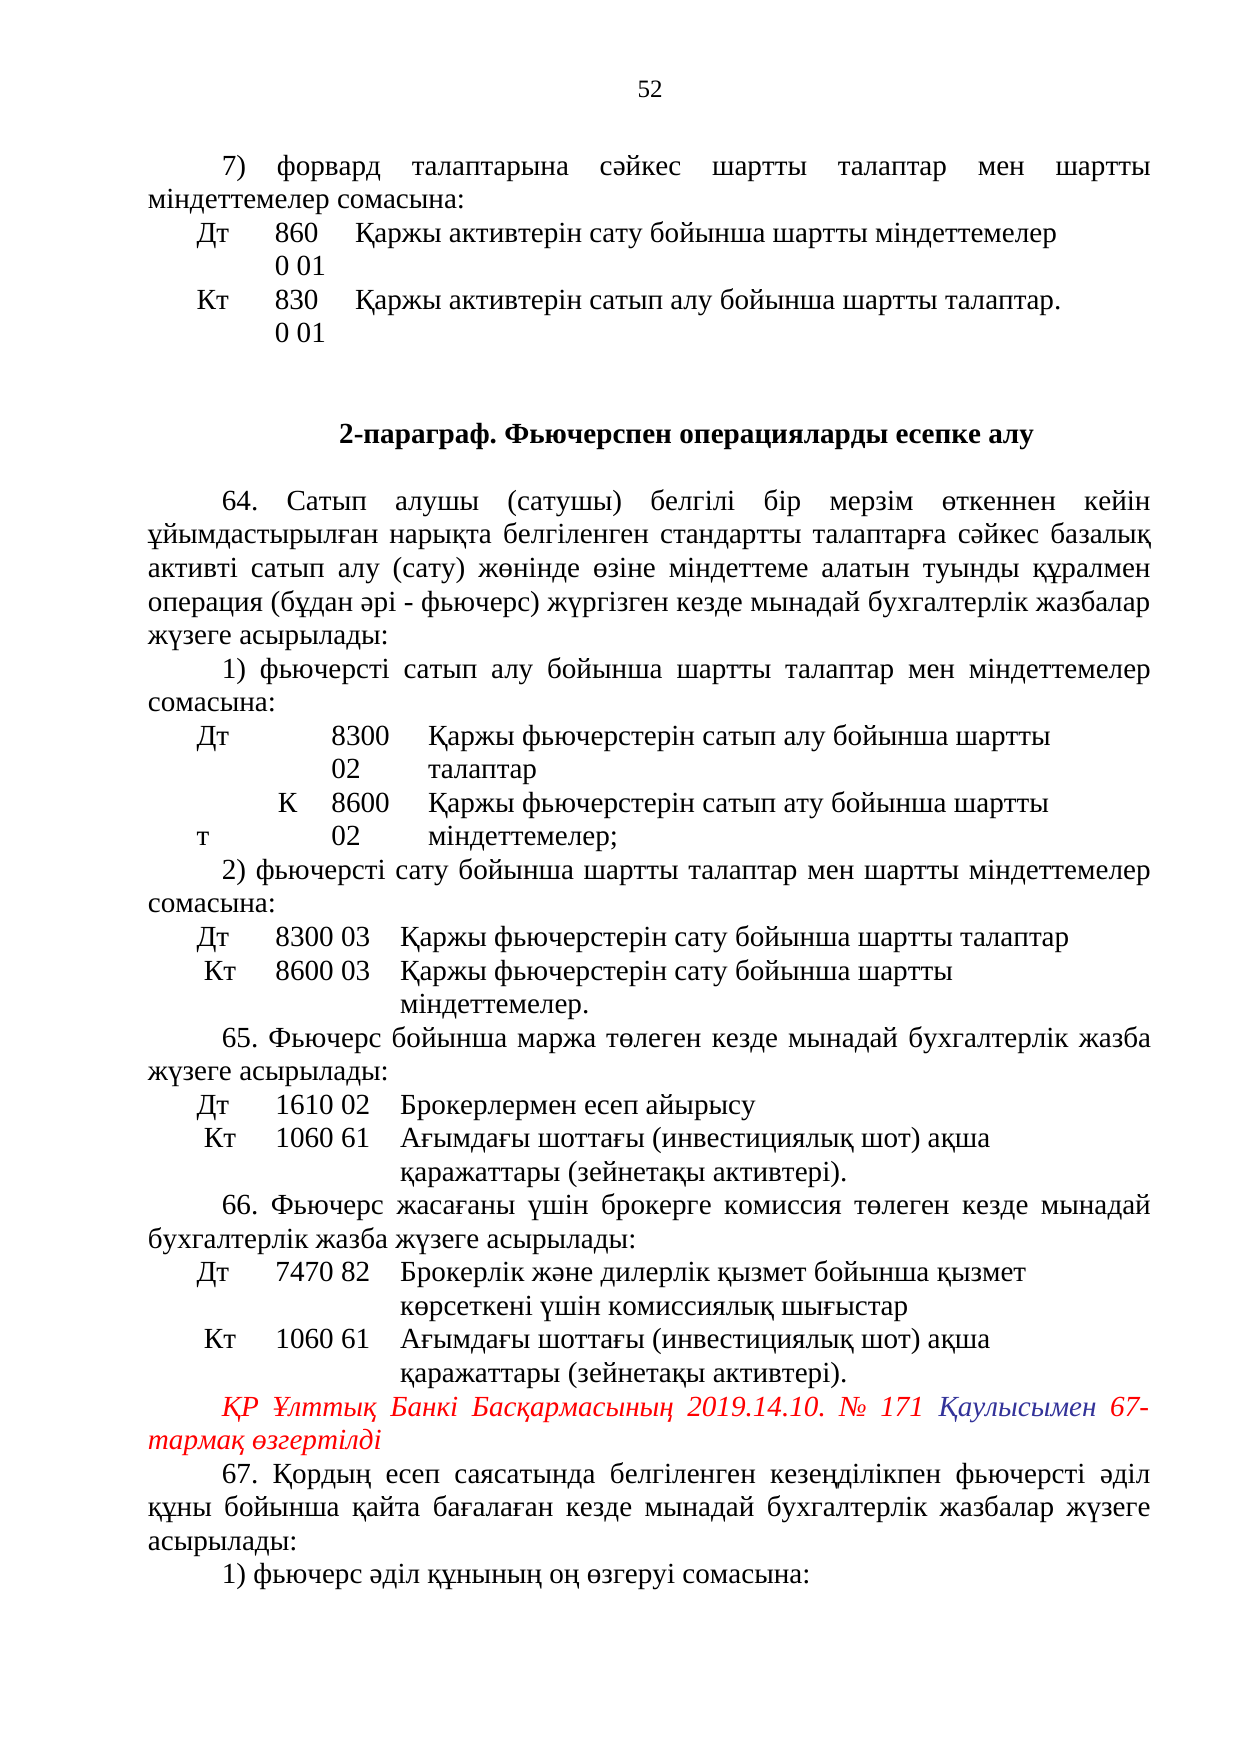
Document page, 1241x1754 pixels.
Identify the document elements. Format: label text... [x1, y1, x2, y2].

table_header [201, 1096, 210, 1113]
table_header Дт [185, 215, 263, 282]
text 7) форвард талаптарына сәйкес шартты талаптар мен шартты міндеттемелер сомасына: [148, 148, 1152, 215]
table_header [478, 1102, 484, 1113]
table_cell Кт [185, 785, 320, 852]
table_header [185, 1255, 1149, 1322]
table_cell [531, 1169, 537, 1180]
text 2) фьючерсті сату бойынша шартты талаптар мен шартты міндеттемелер сомасына: [148, 852, 1152, 919]
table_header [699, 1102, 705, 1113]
text 1) фьючерсті сатып алу бойынша шартты талаптар мен міндеттемелер сомасына: [148, 651, 1152, 718]
table_cell 8600 03 [264, 953, 389, 1020]
table_header Қаржы фьючерстерін сату бойынша шартты талаптар [389, 919, 1149, 953]
text 67. Қордың есеп саясатында белгіленген кезеңділікпен фьючерсті әділ құны бойынша қайта бағалаған кезде мынадай бухгалтерлік жазбалар жүзеге асырылады: [148, 1456, 1152, 1556]
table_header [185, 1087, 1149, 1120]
table_header 8600 01 [263, 215, 343, 282]
text 65. Фьючерс бойынша маржа төлеген кезде мынадай бухгалтерлік жазба жүзеге асырылады: [148, 1020, 1152, 1087]
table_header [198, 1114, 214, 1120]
table_cell Қаржы фьючерстерін сатып ату бойынша шартты міндеттемелер; [417, 785, 1149, 852]
table_cell 8300 01 [263, 282, 343, 349]
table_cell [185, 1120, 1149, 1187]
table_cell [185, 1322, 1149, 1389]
table_header Қаржы фьючерстерін сатып алу бойынша шартты талаптар [417, 718, 1149, 785]
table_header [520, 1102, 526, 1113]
text 2-параграф. Фьючерспен операцияларды есепке алу [148, 416, 1152, 449]
table_header 8300 02 [320, 718, 417, 785]
table_header Дт [185, 718, 320, 785]
table_header 8300 03 [264, 919, 389, 953]
table_cell Кт [185, 282, 263, 349]
text ҚР Ұлттық Банкі Басқармасының 2019.14.10. № 171 Қаулысымен 67-тармақ өзгертілді [148, 1389, 1152, 1456]
table_header Қаржы активтерін сату бойынша шартты міндеттемелер [344, 215, 1149, 282]
text 1) фьючерс әділ құнының оң өзгеруі сомасына: [148, 1556, 1152, 1590]
table_cell Қаржы активтерін сатып алу бойынша шартты талаптар. [344, 282, 1149, 349]
table_cell Қаржы фьючерстерін сату бойынша шартты міндеттемелер. [389, 953, 1149, 1020]
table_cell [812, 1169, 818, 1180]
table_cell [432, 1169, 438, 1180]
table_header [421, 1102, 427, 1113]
table_header Дт [185, 919, 264, 953]
table_cell Кт [185, 953, 264, 1020]
text 66. Фьючерс жасағаны үшін брокерге комиссия төлеген кезде мынадай бухгалтерлік жазба жүзеге асырылады: [148, 1187, 1152, 1254]
text 64. Сатып алушы (сатушы) белгілі бір мерзім өткеннен кейін ұйымдастырылған нарықта белгіленген стандартты талаптарға сәйкес базалық активті сатып алу (сату) жөнінде өзіне міндеттеме алатын туынды құралмен операция (бұдан әрі - фьючерс) жүргізген кезде мынадай бухгалтерлік жазбалар жүзеге асырылады: [148, 483, 1152, 651]
table_cell 8600 02 [320, 785, 417, 852]
